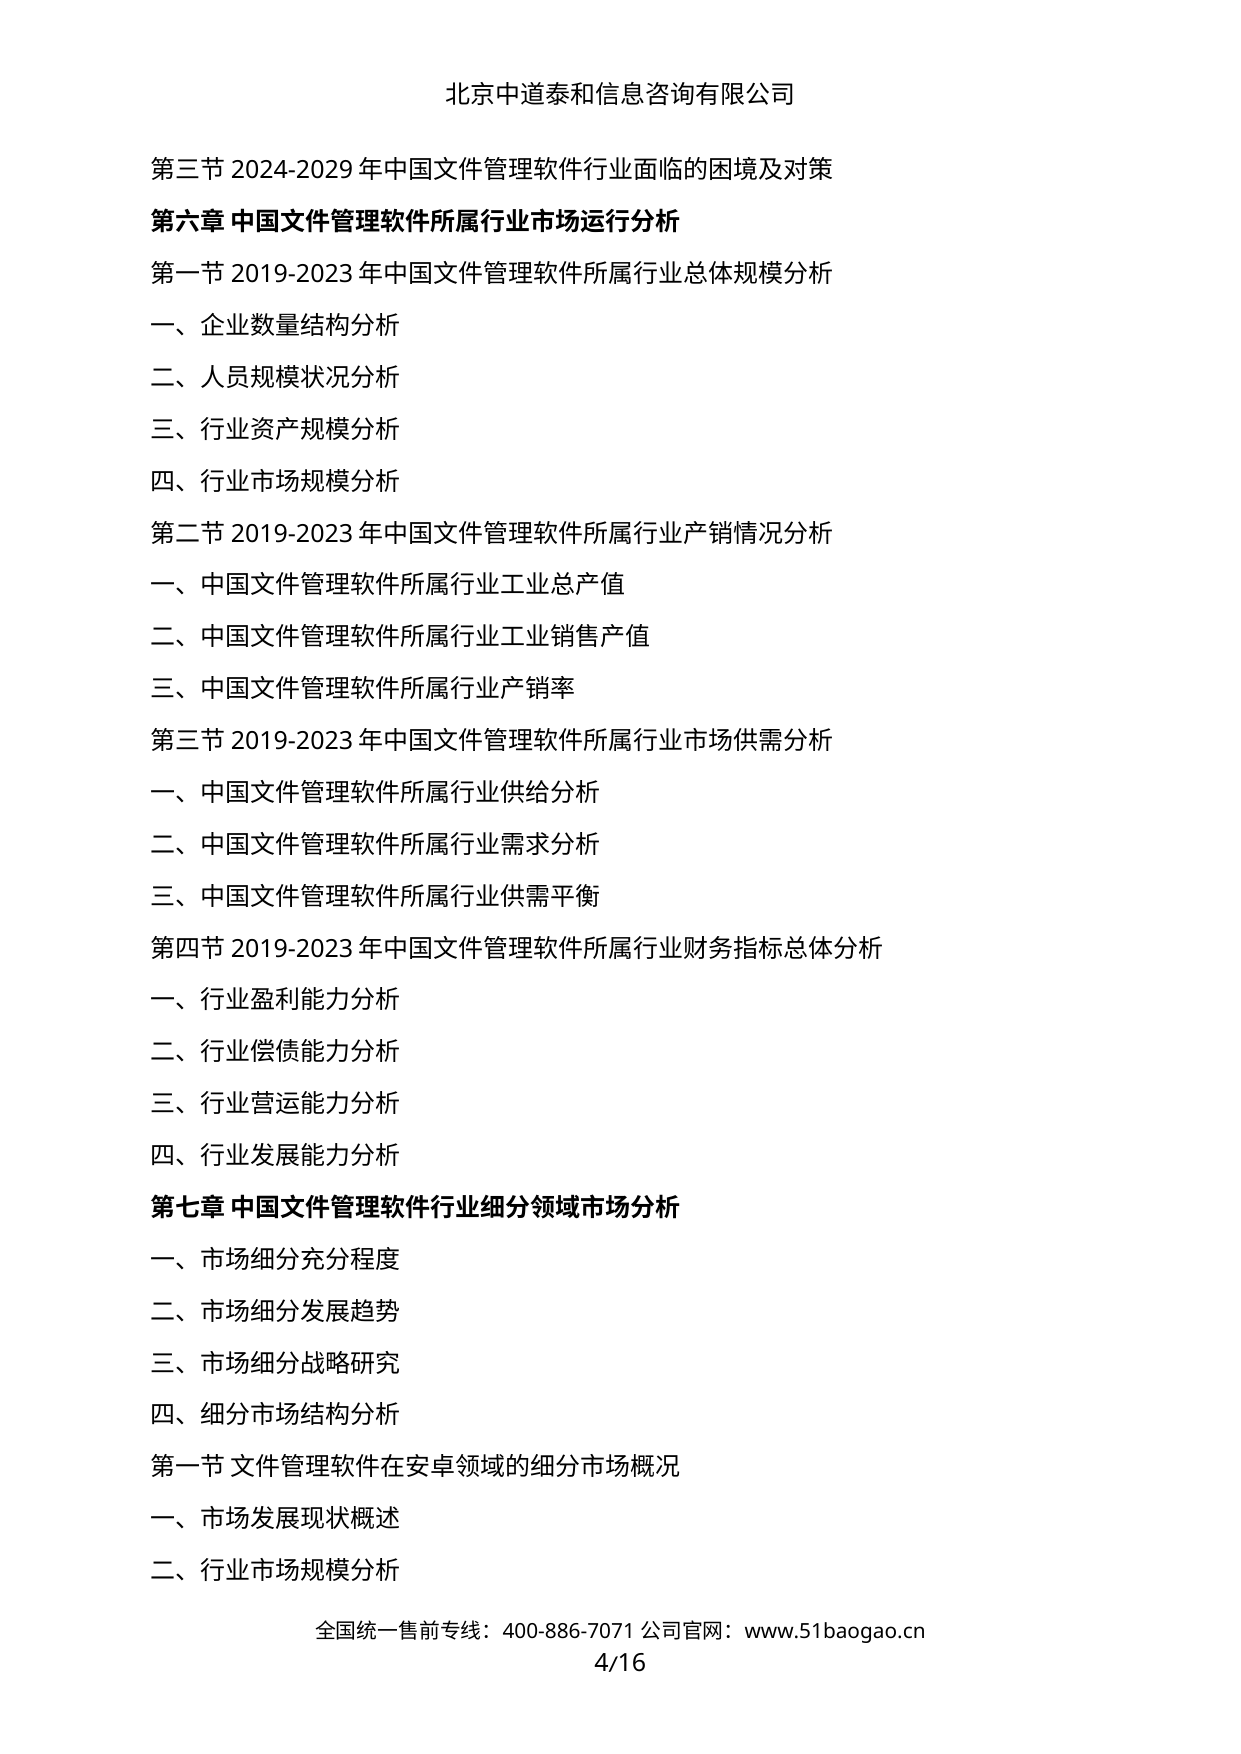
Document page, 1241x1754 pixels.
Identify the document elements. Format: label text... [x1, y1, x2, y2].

text 第一节 2019-2023年中国文件管理软件所属行业总体规模分析 [150, 254, 1090, 290]
text 一、企业数量结构分析 [150, 306, 1090, 342]
text 一、中国文件管理软件所属行业工业总产值 [150, 565, 1090, 601]
text 二、行业市场规模分析 [150, 1551, 1090, 1587]
text 第二节 2019-2023年中国文件管理软件所属行业产销情况分析 [150, 513, 1090, 549]
text 一、中国文件管理软件所属行业供给分析 [150, 772, 1090, 809]
text 二、行业偿债能力分析 [150, 1032, 1090, 1068]
text 四、行业发展能力分析 [150, 1136, 1090, 1172]
text 第四节 2019-2023年中国文件管理软件所属行业财务指标总体分析 [150, 928, 1090, 964]
text 第七章 中国文件管理软件行业细分领域市场分析 [150, 1187, 1090, 1224]
text 第一节 文件管理软件在安卓领域的细分市场概况 [150, 1447, 1090, 1483]
text 第六章 中国文件管理软件所属行业市场运行分析 [150, 202, 1090, 238]
text 第三节 2024-2029年中国文件管理软件行业面临的困境及对策 [150, 150, 1090, 186]
text 四、细分市场结构分析 [150, 1395, 1090, 1431]
text 一、市场细分充分程度 [150, 1239, 1090, 1276]
text 一、市场发展现状概述 [150, 1499, 1090, 1535]
text 三、行业资产规模分析 [150, 409, 1090, 446]
text 二、中国文件管理软件所属行业需求分析 [150, 824, 1090, 861]
text 一、行业盈利能力分析 [150, 980, 1090, 1016]
text 二、中国文件管理软件所属行业工业销售产值 [150, 617, 1090, 653]
text 二、人员规模状况分析 [150, 357, 1090, 394]
text 第三节 2019-2023年中国文件管理软件所属行业市场供需分析 [150, 721, 1090, 757]
text 三、中国文件管理软件所属行业供需平衡 [150, 876, 1090, 912]
text 四、行业市场规模分析 [150, 461, 1090, 497]
text 三、行业营运能力分析 [150, 1084, 1090, 1120]
text 二、市场细分发展趋势 [150, 1291, 1090, 1327]
text 三、市场细分战略研究 [150, 1343, 1090, 1379]
text 三、中国文件管理软件所属行业产销率 [150, 669, 1090, 705]
